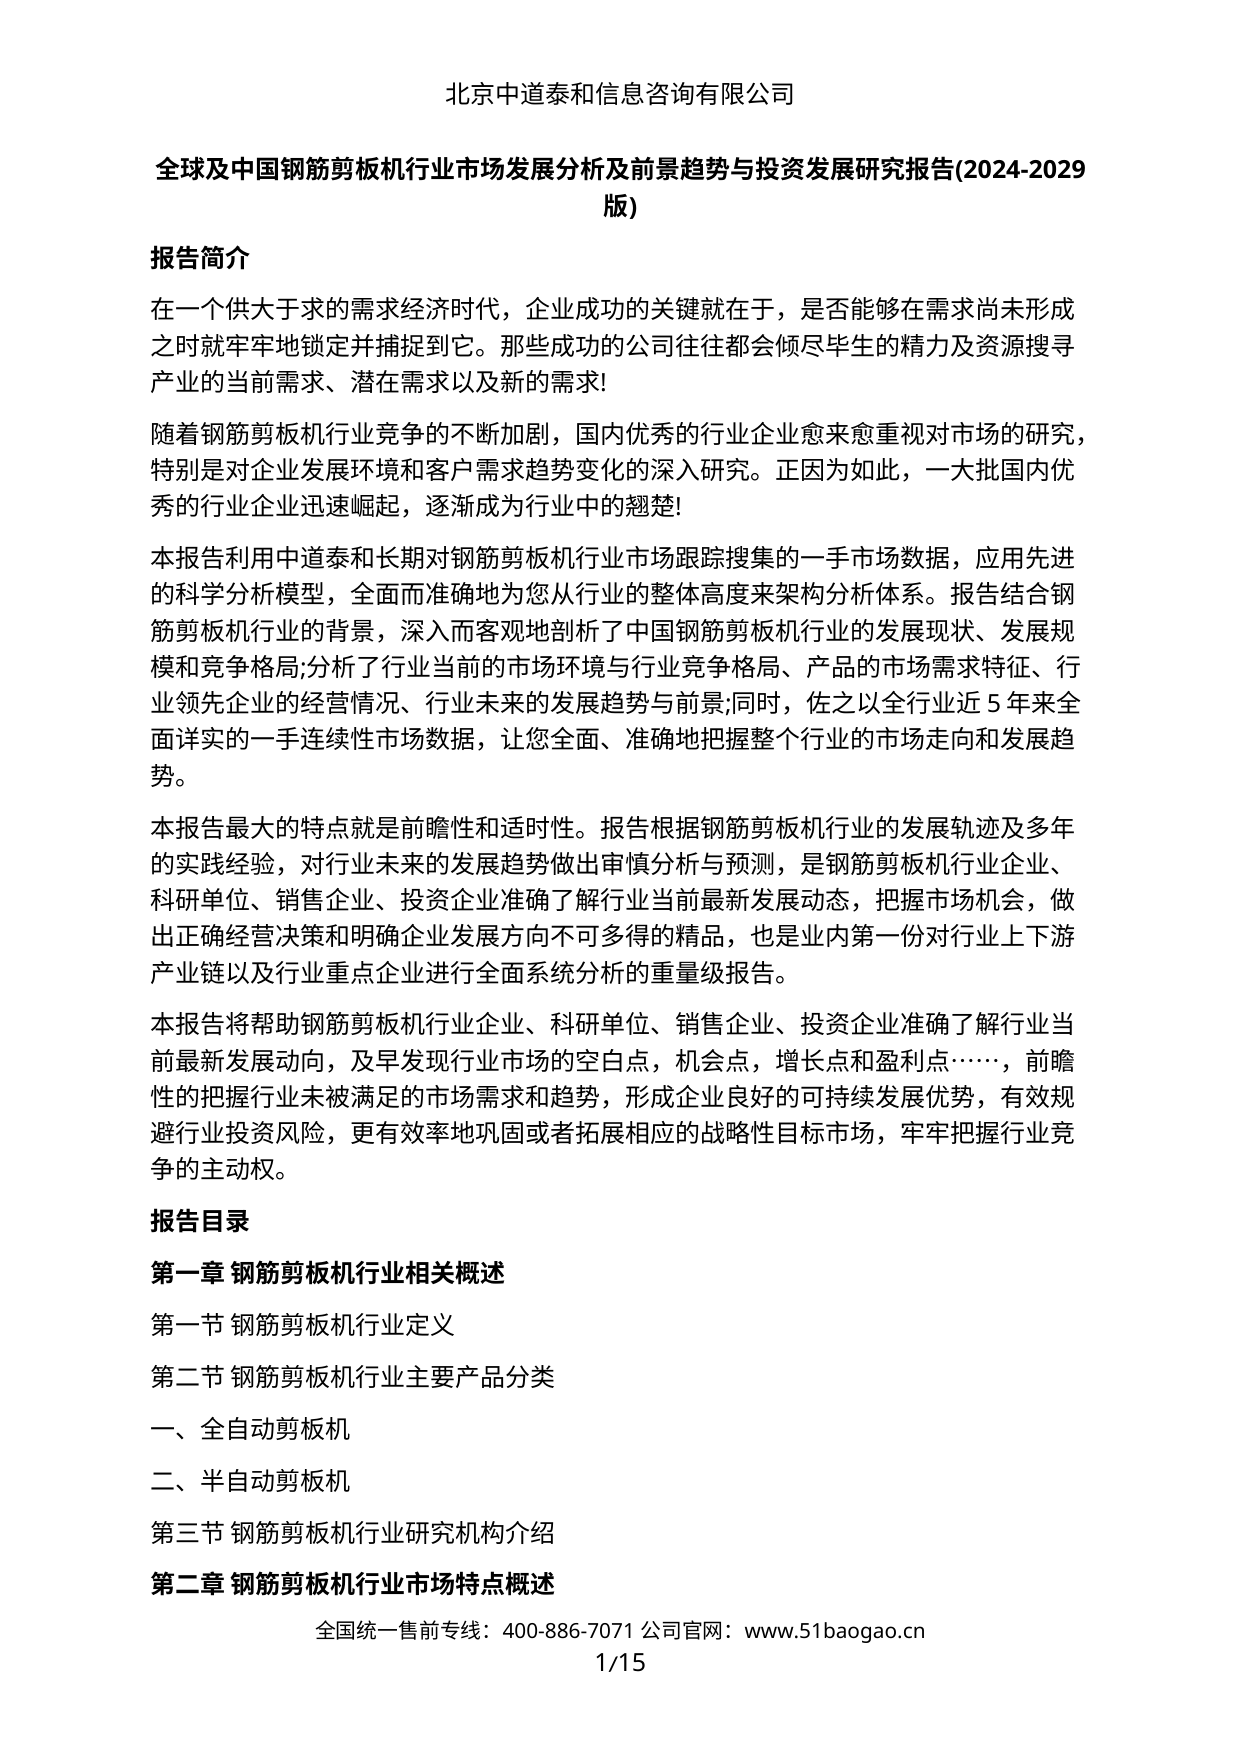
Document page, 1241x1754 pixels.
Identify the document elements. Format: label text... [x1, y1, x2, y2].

text 在一个供大于求的需求经济时代，企业成功的关键就在于，是否能够在需求尚未形成之时就牢牢地锁定并捕捉到它。那些成功的公司往往都会倾尽毕生的精力及资源搜寻产业的当前需求、潜在需求以及新的需求! [150, 290, 1090, 399]
text 第二章 钢筋剪板机行业市场特点概述 [150, 1565, 1090, 1601]
text 全球及中国钢筋剪板机行业市场发展分析及前景趋势与投资发展研究报告(2024-2029版) [150, 150, 1090, 222]
text 本报告最大的特点就是前瞻性和适时性。报告根据钢筋剪板机行业的发展轨迹及多年的实践经验，对行业未来的发展趋势做出审慎分析与预测，是钢筋剪板机行业企业、科研单位、销售企业、投资企业准确了解行业当前最新发展动态，把握市场机会，做出正确经营决策和明确企业发展方向不可多得的精品，也是业内第一份对行业上下游产业链以及行业重点企业进行全面系统分析的重量级报告。 [150, 808, 1090, 989]
text 第三节 钢筋剪板机行业研究机构介绍 [150, 1513, 1090, 1549]
text 报告目录 [150, 1202, 1090, 1238]
text 报告简介 [150, 238, 1090, 274]
text 第二节 钢筋剪板机行业主要产品分类 [150, 1357, 1090, 1394]
text 本报告利用中道泰和长期对钢筋剪板机行业市场跟踪搜集的一手市场数据，应用先进的科学分析模型，全面而准确地为您从行业的整体高度来架构分析体系。报告结合钢筋剪板机行业的背景，深入而客观地剖析了中国钢筋剪板机行业的发展现状、发展规模和竞争格局;分析了行业当前的市场环境与行业竞争格局、产品的市场需求特征、行业领先企业的经营情况、行业未来的发展趋势与前景;同时，佐之以全行业近5年来全面详实的一手连续性市场数据，让您全面、准确地把握整个行业的市场走向和发展趋势。 [150, 539, 1090, 792]
text 本报告将帮助钢筋剪板机行业企业、科研单位、销售企业、投资企业准确了解行业当前最新发展动向，及早发现行业市场的空白点，机会点，增长点和盈利点……，前瞻性的把握行业未被满足的市场需求和趋势，形成企业良好的可持续发展优势，有效规避行业投资风险，更有效率地巩固或者拓展相应的战略性目标市场，牢牢把握行业竞争的主动权。 [150, 1005, 1090, 1186]
text 二、半自动剪板机 [150, 1461, 1090, 1497]
text 一、全自动剪板机 [150, 1409, 1090, 1446]
text 第一章 钢筋剪板机行业相关概述 [150, 1254, 1090, 1290]
text 随着钢筋剪板机行业竞争的不断加剧，国内优秀的行业企业愈来愈重视对市场的研究，特别是对企业发展环境和客户需求趋势变化的深入研究。正因为如此，一大批国内优秀的行业企业迅速崛起，逐渐成为行业中的翘楚! [150, 414, 1090, 523]
text 第一节 钢筋剪板机行业定义 [150, 1306, 1090, 1342]
